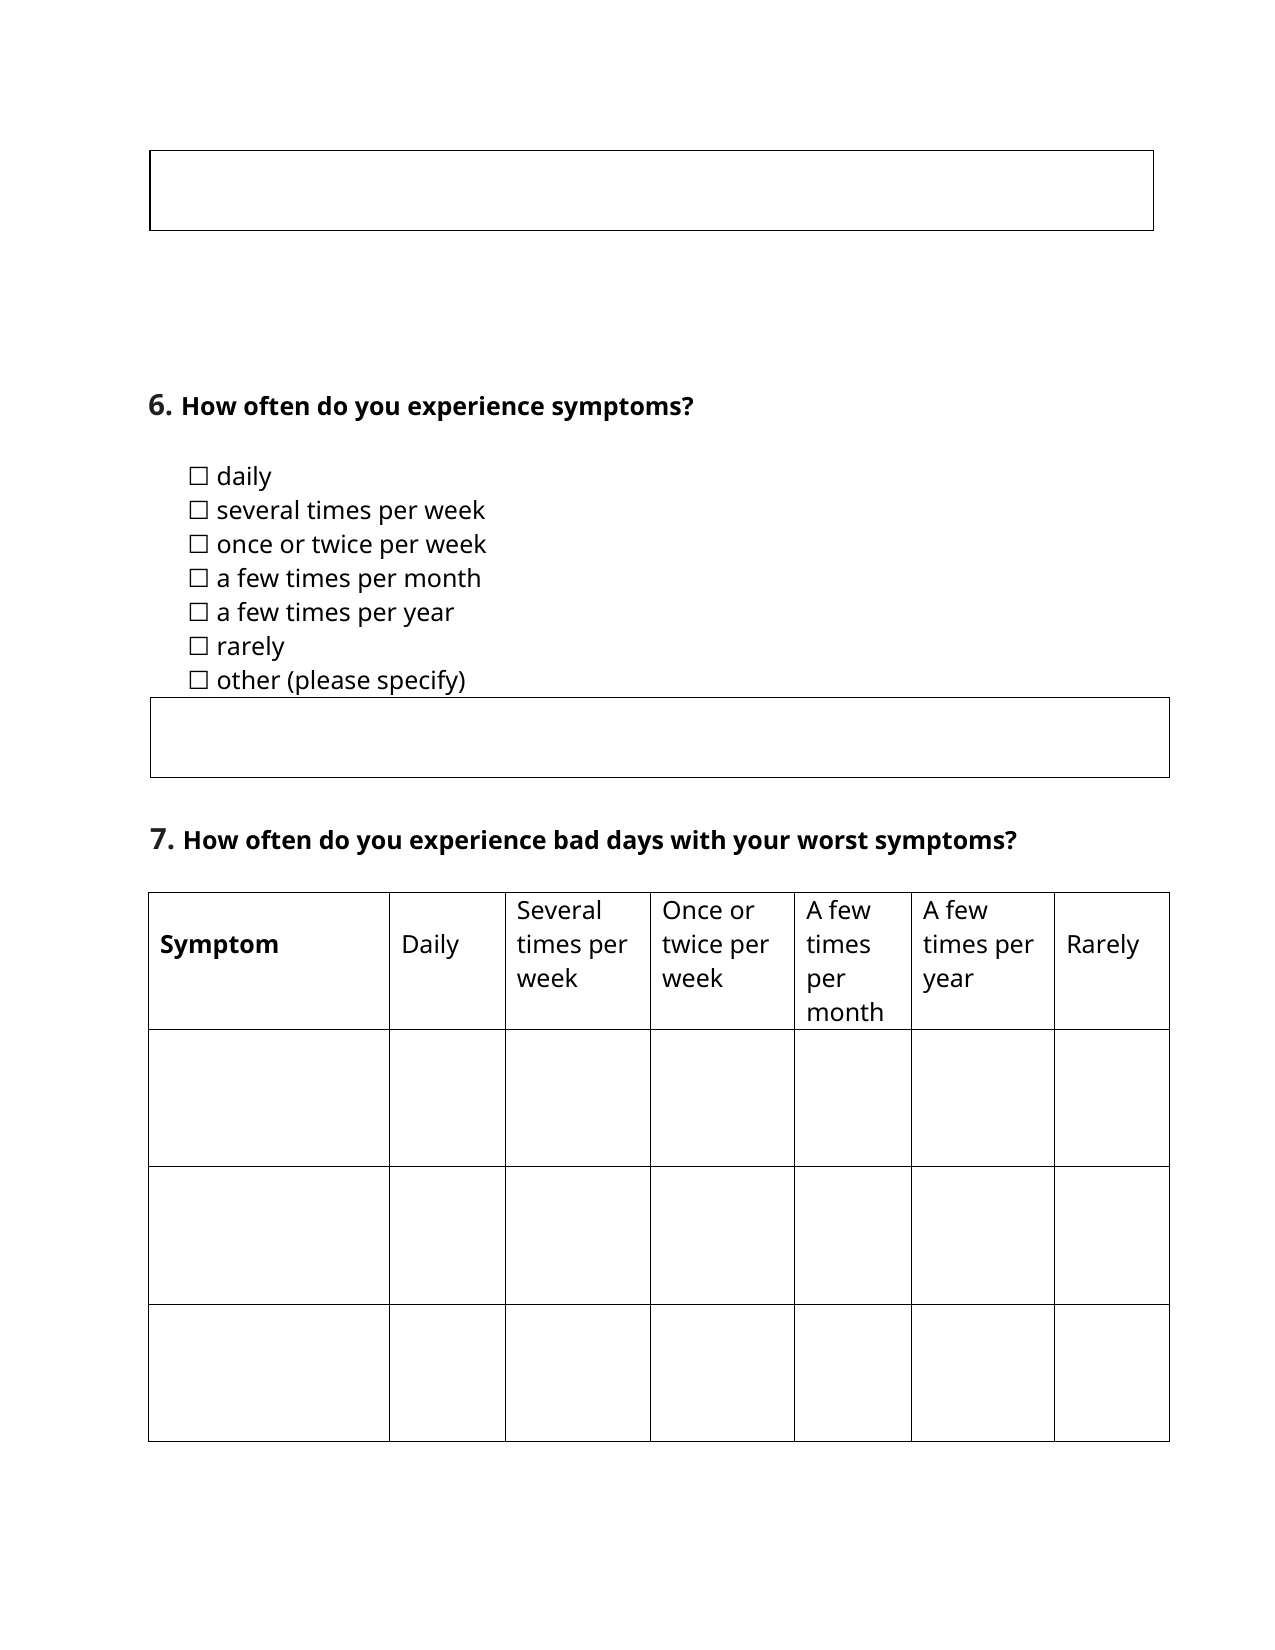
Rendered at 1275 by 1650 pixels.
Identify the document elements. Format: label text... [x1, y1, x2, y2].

table_cell [149, 1305, 389, 1441]
table_header [151, 698, 1169, 777]
table_cell [912, 1167, 1054, 1303]
table_cell [149, 1030, 389, 1166]
text other (please specify) [187, 663, 1168, 697]
table_cell [651, 1030, 794, 1166]
text 6. How often do you experience symptoms? [148, 384, 1168, 424]
table_cell [795, 1030, 911, 1166]
text a few times per month [187, 561, 1170, 594]
table_cell [506, 1030, 650, 1166]
table_cell [390, 1305, 505, 1441]
table_header Once or twice per week [651, 893, 794, 1029]
table_cell [912, 1030, 1054, 1166]
table_cell [149, 1167, 389, 1303]
table_cell [390, 1030, 505, 1166]
table_cell [651, 1305, 794, 1441]
table_cell [795, 1305, 911, 1441]
table_header [151, 151, 1153, 230]
table_header Daily [390, 893, 505, 1029]
table_cell [912, 1305, 1054, 1441]
table_cell [506, 1305, 650, 1441]
text several times per week [187, 492, 1170, 526]
table_cell [506, 1167, 650, 1303]
text a few times per year [187, 594, 1170, 629]
text daily [187, 458, 1170, 492]
text 7. How often do you experience bad days with your worst symptoms? [150, 818, 1168, 858]
table_cell [1055, 1305, 1169, 1441]
table_header Several times per week [506, 893, 650, 1029]
table_cell [651, 1167, 794, 1303]
text rarely [187, 629, 1170, 663]
table_cell [1055, 1030, 1169, 1166]
table_header A few times per month [795, 893, 911, 1029]
table_header Rarely [1055, 893, 1169, 1029]
table_cell [795, 1167, 911, 1303]
table_cell [390, 1167, 505, 1303]
table_header Symptom [149, 893, 389, 1029]
table_cell [1055, 1167, 1169, 1303]
table_header A few times per year [912, 893, 1054, 1029]
text once or twice per week [187, 526, 1170, 561]
